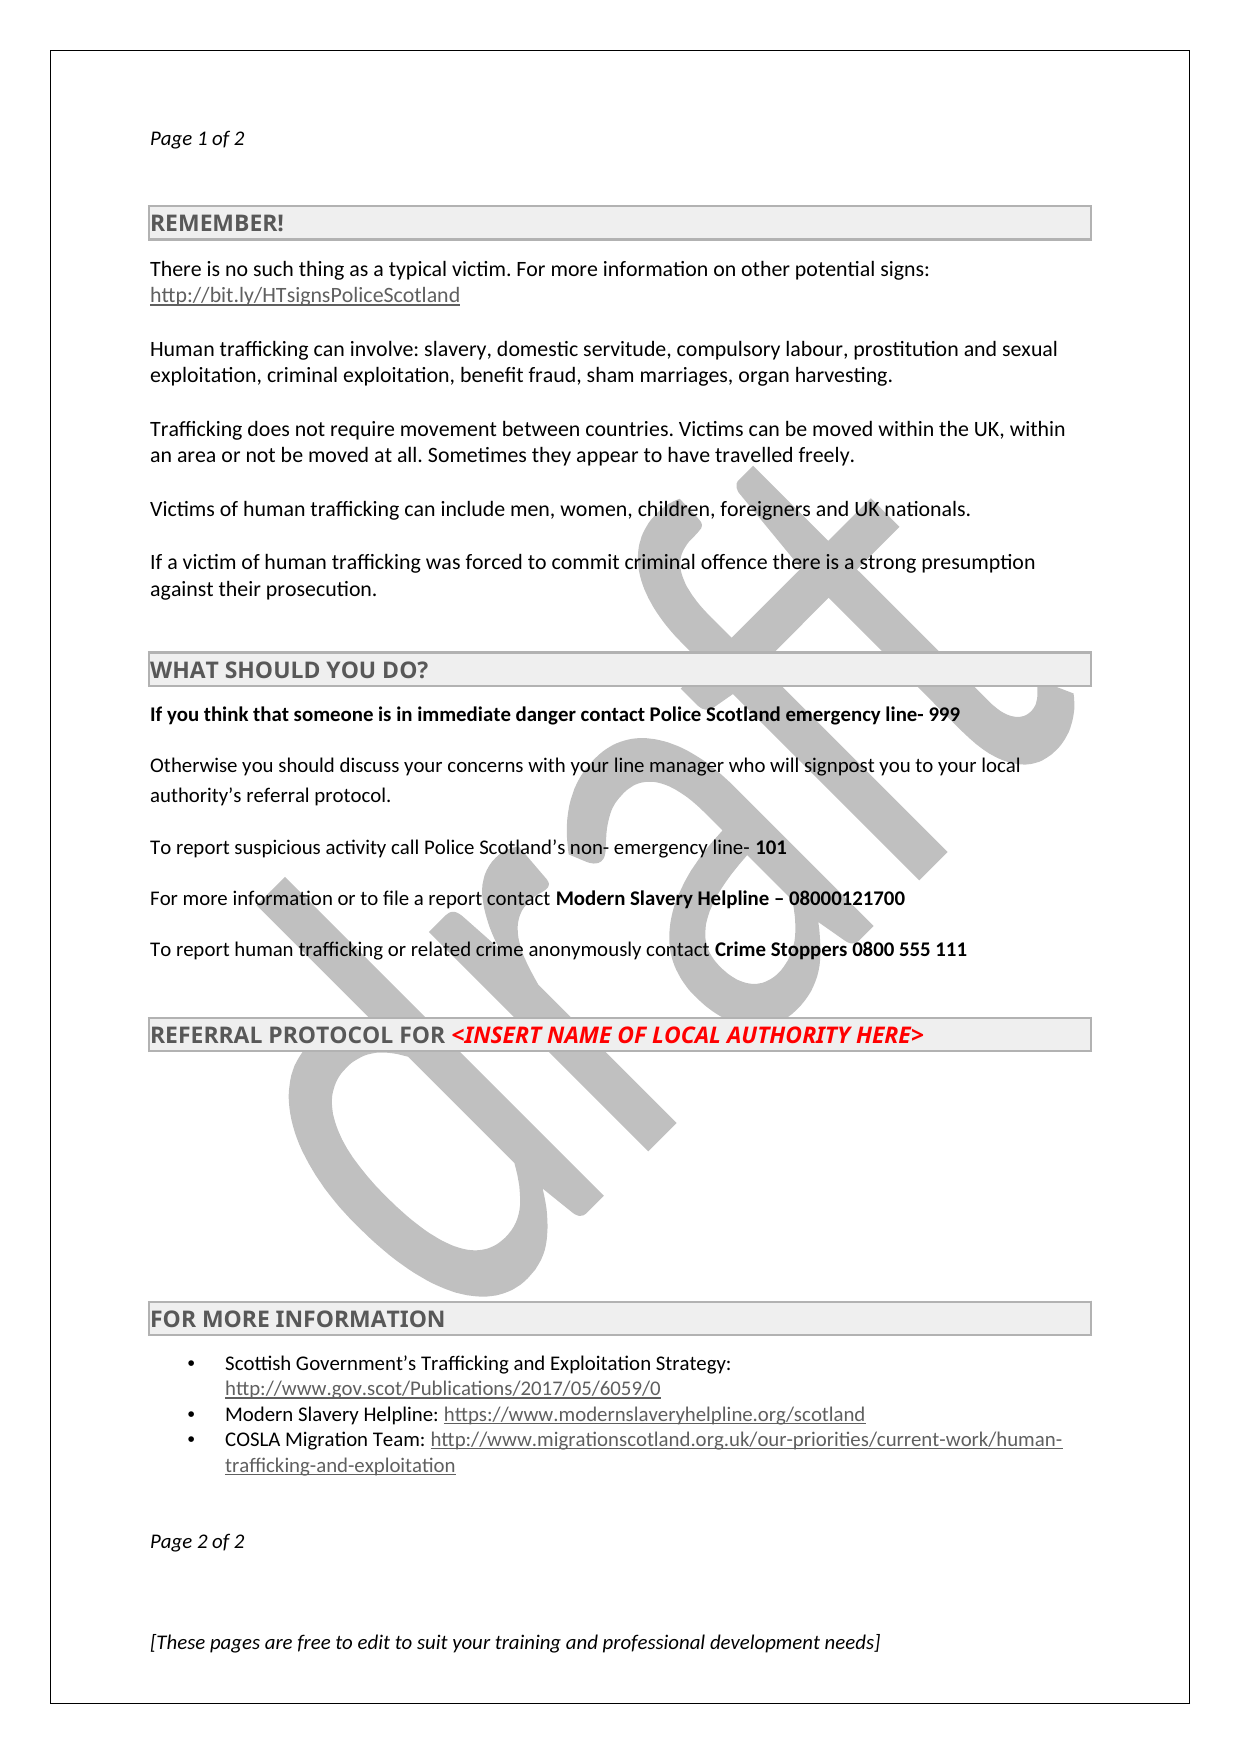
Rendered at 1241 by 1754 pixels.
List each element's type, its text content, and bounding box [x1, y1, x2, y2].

list Scottish Government’s Trafficking and Exploitation Strategy: http://www.gov.scot/Publications/2017/05/6059/0 [187, 1350, 1090, 1401]
subtitle FOR MORE INFORMATION [150, 1303, 1090, 1334]
text Page 2 of 2 [150, 1528, 1090, 1554]
subtitle REMEMBER! [150, 207, 1090, 238]
subtitle REFERRAL PROTOCOL FOR <INSERT NAME OF LOCAL AUTHORITY HERE> [150, 1019, 1090, 1050]
text To report human trafficking or related crime anonymously contact Crime Stoppers 0800 555 111 [150, 936, 1090, 962]
text Trafficking does not require movement between countries. Victims can be moved within the UK, within an area or not be moved at all. Sometimes they appear to have travelled freely. [150, 415, 1090, 468]
list COSLA Migration Team: http://www.migrationscotland.org.uk/our-priorities/current-work/human-trafficking-and-exploitation [187, 1426, 1090, 1477]
text If you think that someone is in immediate danger contact Police Scotland emergency line- 999 [150, 701, 1090, 726]
text Page 1 of 2 [150, 125, 1090, 150]
text To report suspicious activity call Police Scotland’s non- emergency line- 101 [150, 834, 1090, 859]
text Human trafficking can involve: slavery, domestic servitude, compulsory labour, prostitution and sexual exploitation, criminal exploitation, benefit fraud, sham marriages, organ harvesting. [150, 335, 1090, 388]
text For more information or to file a report contact Modern Slavery Helpline – 08000121700 [150, 885, 1090, 911]
text Victims of human trafficking can include men, women, children, foreigners and UK nationals. [150, 495, 1090, 521]
text If a victim of human trafficking was forced to commit criminal offence there is a strong presumption against their prosecution. [150, 548, 1090, 601]
text There is no such thing as a typical victim. For more information on other potential signs: http://bit.ly/HTsignsPoliceScotland [150, 255, 1090, 308]
text Otherwise you should discuss your concerns with your line manager who will signpost you to your local authority’s referral protocol. [150, 752, 1090, 808]
subtitle WHAT SHOULD YOU DO? [150, 654, 1090, 685]
list Modern Slavery Helpline: https://www.modernslaveryhelpline.org/scotland [187, 1401, 1090, 1426]
